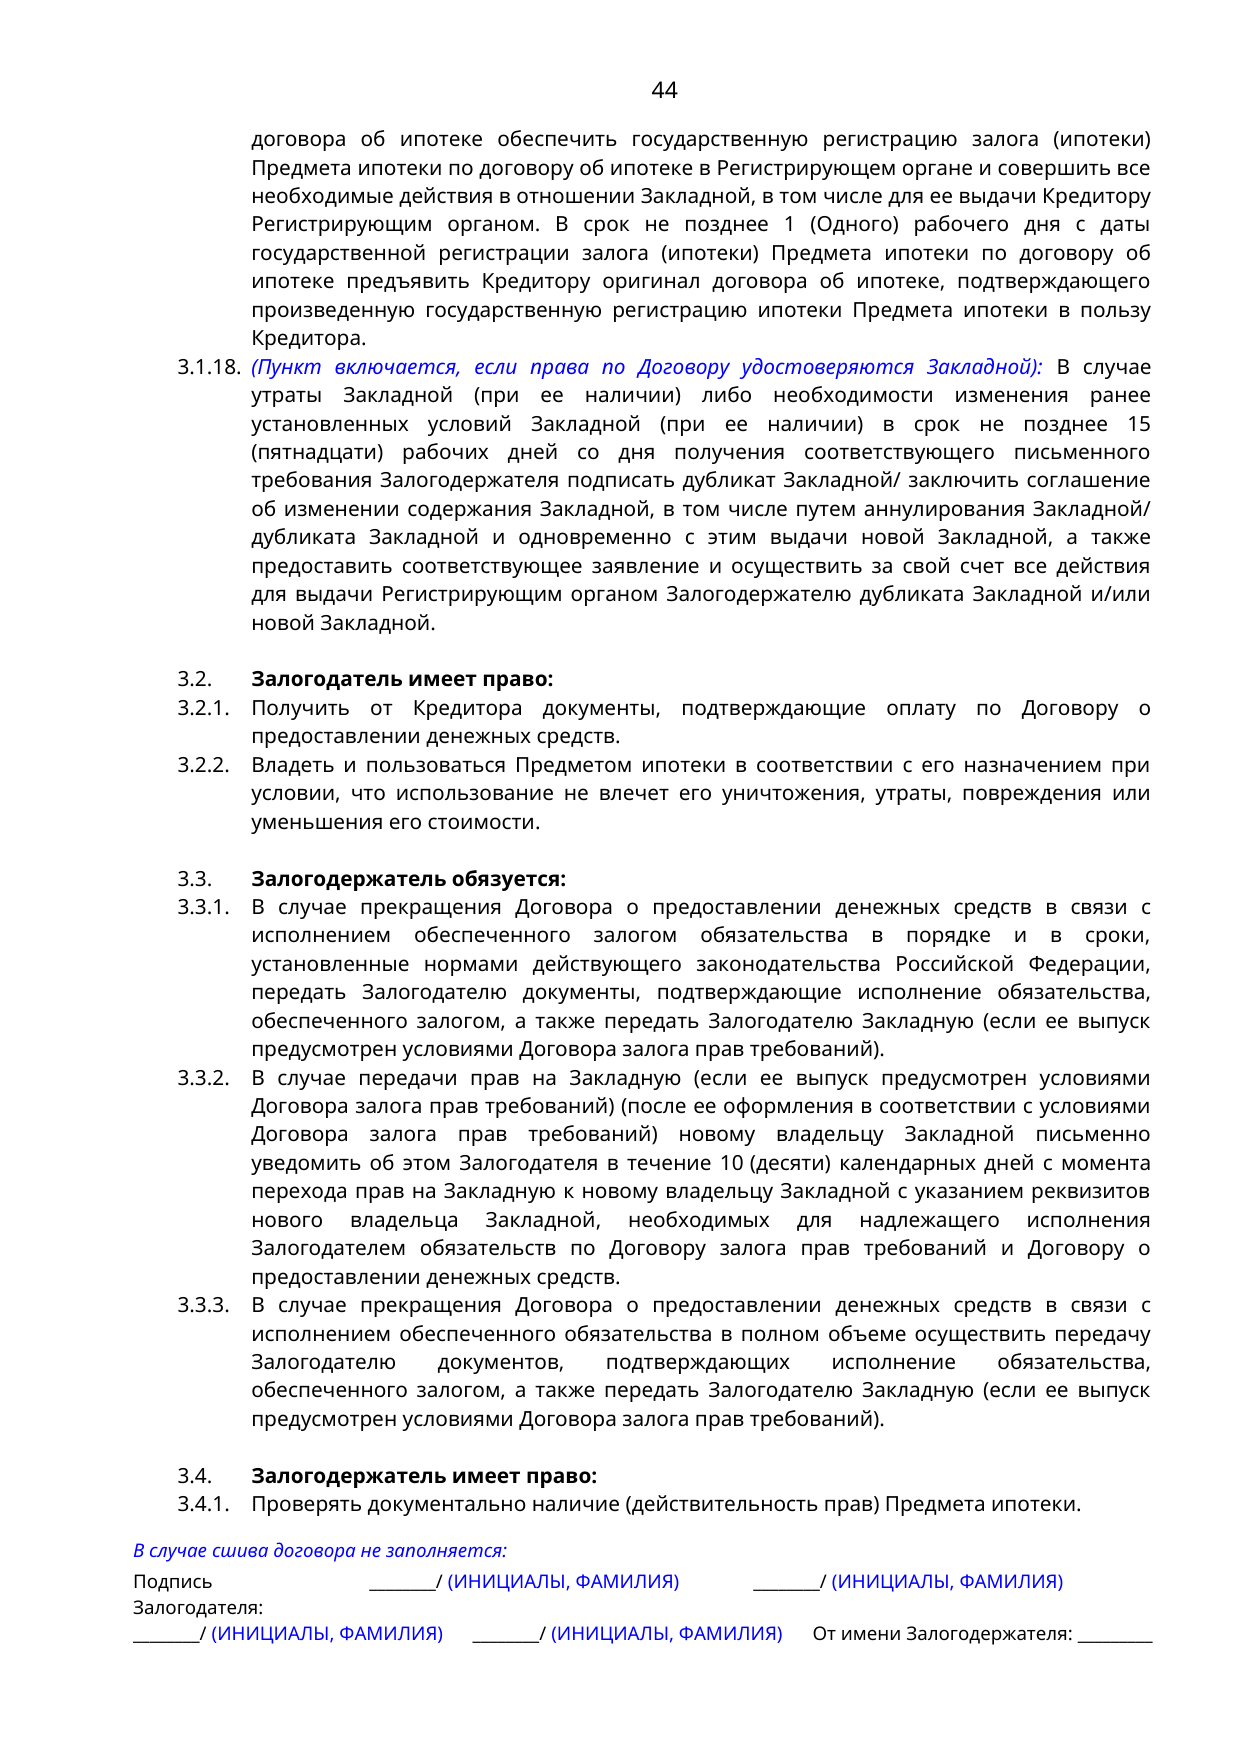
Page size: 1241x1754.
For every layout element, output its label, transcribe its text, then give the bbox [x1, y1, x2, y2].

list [177, 124, 1152, 352]
list (Пункт включается, если права по Договору удостоверяются Закладной): В случае утраты Закладной (при ее наличии) либо необходимости изменения ранее установленных условий Закладной (при ее наличии) в срок не позднее 15 (пятнадцати) рабочих дней со дня получения соответствующего письменного требования Залогодержателя подписать дубликат Закладной/ заключить соглашение об изменении содержания Закладной, в том числе путем аннулирования Закладной/ дубликата Закладной и одновременно с этим выдачи новой Закладной, а также предоставить соответствующее заявление и осуществить за свой счет все действия для выдачи Регистрирующим органом Залогодержателю дубликата Закладной и/или новой Закладной. [177, 352, 1152, 636]
list В случае передачи прав на Закладную (если ее выпуск предусмотрен условиями Договора залога прав требований) (после ее оформления в соответствии с условиями Договора залога прав требований) новому владельцу Закладной письменно уведомить об этом Залогодателя в течение 10 (десяти) календарных дней с момента перехода прав на Закладную к новому владельцу Закладной с указанием реквизитов нового владельца Закладной, необходимых для надлежащего исполнения Залогодателем обязательств по Договору залога прав требований и Договору о предоставлении денежных средств. [177, 1063, 1152, 1290]
list Залогодатель имеет право: [177, 664, 1152, 693]
list В случае прекращения Договора о предоставлении денежных средств в связи с исполнением обеспеченного залогом обязательства в порядке и в сроки, установленные нормами действующего законодательства Российской Федерации, передать Залогодателю документы, подтверждающие исполнение обязательства, обеспеченного залогом, а также передать Залогодателю Закладную (если ее выпуск предусмотрен условиями Договора залога прав требований). [177, 892, 1152, 1063]
list Получить от Кредитора документы, подтверждающие оплату по Договору о предоставлении денежных средств. [177, 693, 1152, 750]
list В случае прекращения Договора о предоставлении денежных средств в связи с исполнением обеспеченного обязательства в полном объеме осуществить передачу Залогодателю документов, подтверждающих исполнение обязательства, обеспеченного залогом, а также передать Залогодателю Закладную (если ее выпуск предусмотрен условиями Договора залога прав требований). [177, 1290, 1152, 1432]
list Залогодержатель имеет право: [177, 1461, 1152, 1489]
list Залогодержатель обязуется: [177, 864, 1152, 892]
list Владеть и пользоваться Предметом ипотеки в соответствии с его назначением при условии, что использование не влечет его уничтожения, утраты, повреждения или уменьшения его стоимости. [177, 750, 1152, 835]
list Проверять документально наличие (действительность прав) Предмета ипотеки. [177, 1489, 1152, 1518]
